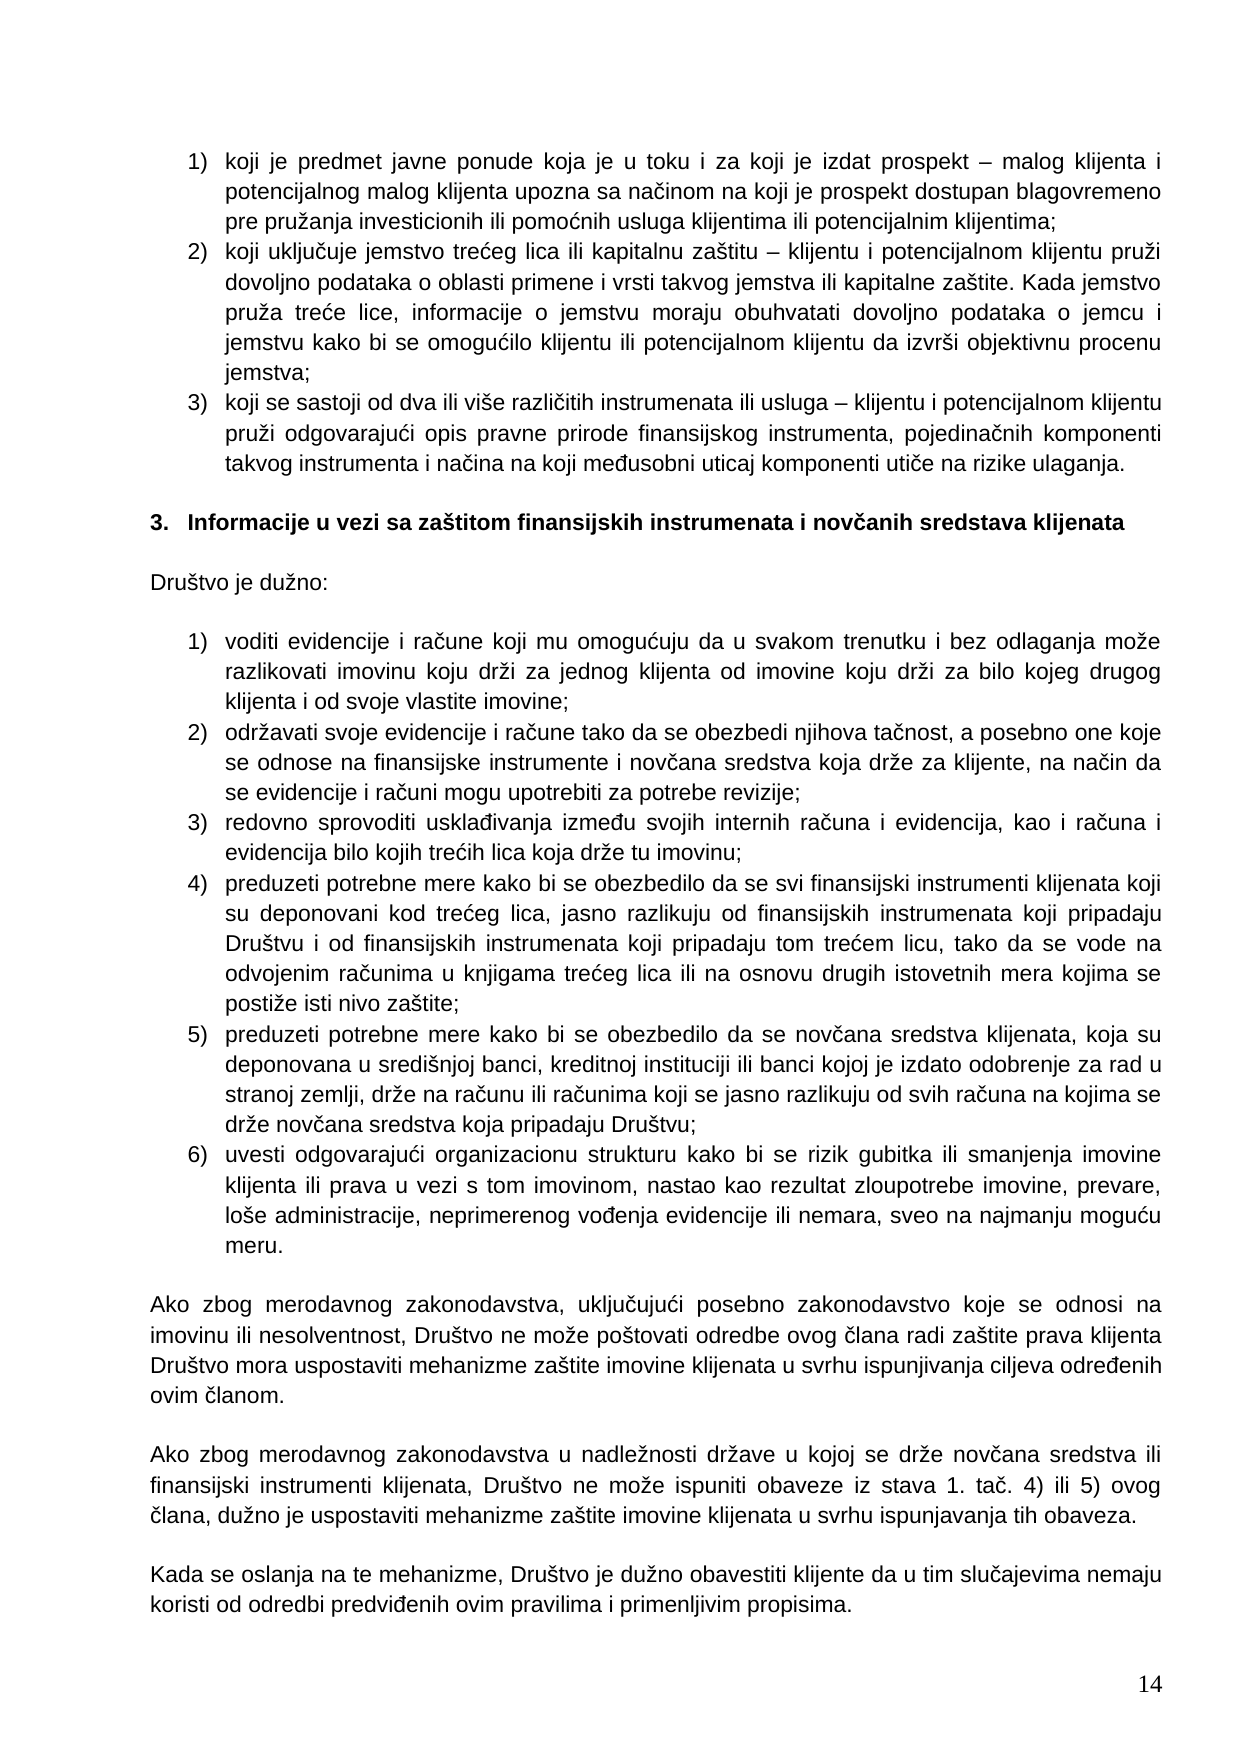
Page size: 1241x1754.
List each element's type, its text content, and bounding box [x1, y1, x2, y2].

text Kada se oslanja na te mehanizme, Društvo je dužno obavestiti klijente da u tim slučajevima nemaju koristi od odredbi predviđenih ovim pravilima i primenljivim propisima. [150, 1561, 1162, 1618]
text Ako zbog merodavnog zakonodavstva u nadležnosti države u kojoj se drže novčana sredstva ili finansijski instrumenti klijenata, Društvo ne može ispuniti obaveze iz stava 1. tač. 4) ili 5) ovog člana, dužno je uspostaviti mehanizme zaštite imovine klijenata u svrhu ispunjavanja tih obaveza. [150, 1441, 1162, 1528]
list koji se sastoji od dva ili više različitih instrumenata ili usluga – klijentu i potencijalnom klijentu pruži odgovarajući opis pravne prirode finansijskog instrumenta, pojedinačnih komponenti takvog instrumenta i načina na koji međusobni uticaj komponenti utiče na rizike ulaganja. [187, 389, 1162, 476]
list preduzeti potrebne mere kako bi se obezbedilo da se svi finansijski instrumenti klijenata koji su deponovani kod trećeg lica, jasno razlikuju od finansijskih instrumenata koji pripadaju Društvu i od finansijskih instrumenata koji pripadaju tom trećem licu, tako da se vode na odvojenim računima u knjigama trećeg lica ili na osnovu drugih istovetnih mera kojima se postiže isti nivo zaštite; [187, 869, 1162, 1017]
list održavati svoje evidencije i račune tako da se obezbedi njihova tačnost, a posebno one koje se odnose na finansijske instrumente i novčana sredstva koja drže za klijente, na način da se evidencije i računi mogu upotrebiti za potrebe revizije; [187, 718, 1162, 805]
list Informacije u vezi sa zaštitom finansijskih instrumenata i novčanih sredstava klijenata [150, 509, 1162, 535]
list redovno sprovoditi usklađivanja između svojih internih računa i evidencija, kao i računa i evidencija bilo kojih trećih lica koja drže tu imovinu; [187, 809, 1162, 866]
list koji je predmet javne ponude koja je u toku i za koji je izdat prospekt – malog klijenta i potencijalnog malog klijenta upozna sa načinom na koji je prospekt dostupan blagovremeno pre pružanja investicionih ili pomoćnih usluga klijentima ili potencijalnim klijentima; [187, 148, 1162, 234]
list uvesti odgovarajući organizacionu strukturu kako bi se rizik gubitka ili smanjenja imovine klijenta ili prava u vezi s tom imovinom, nastao kao rezultat zloupotrebe imovine, prevare, loše administracije, neprimerenog vođenja evidencije ili nemara, sveo na najmanju moguću meru. [187, 1141, 1162, 1258]
list voditi evidencije i račune koji mu omogućuju da u svakom trenutku i bez odlaganja može razlikovati imovinu koju drži za jednog klijenta od imovine koju drži za bilo kojeg drugog klijenta i od svoje vlastite imovine; [187, 628, 1162, 714]
list koji uključuje jemstvo trećeg lica ili kapitalnu zaštitu – klijentu i potencijalnom klijentu pruži dovoljno podataka o oblasti primene i vrsti takvog jemstva ili kapitalne zaštite. Kada jemstvo pruža treće lice, informacije o jemstvu moraju obuhvatati dovoljno podataka o jemcu i jemstvu kako bi se omogućilo klijentu ili potencijalnom klijentu da izvrši objektivnu procenu jemstva; [187, 238, 1162, 385]
list preduzeti potrebne mere kako bi se obezbedilo da se novčana sredstva klijenata, koja su deponovana u središnjoj banci, kreditnoj instituciji ili banci kojoj je izdato odobrenje za rad u stranoj zemlji, drže na računu ili računima koji se jasno razlikuju od svih računa na kojima se drže novčana sredstva koja pripadaju Društvu; [187, 1021, 1162, 1137]
text Ako zbog merodavnog zakonodavstva, uključujući posebno zakonodavstvo koje se odnosi na imovinu ili nesolventnost, Društvo ne može poštovati odredbe ovog člana radi zaštite prava klijenta Društvo mora uspostaviti mehanizme zaštite imovine klijenata u svrhu ispunjivanja ciljeva određenih ovim članom. [150, 1291, 1162, 1408]
text Društvo je dužno: [150, 568, 1162, 595]
